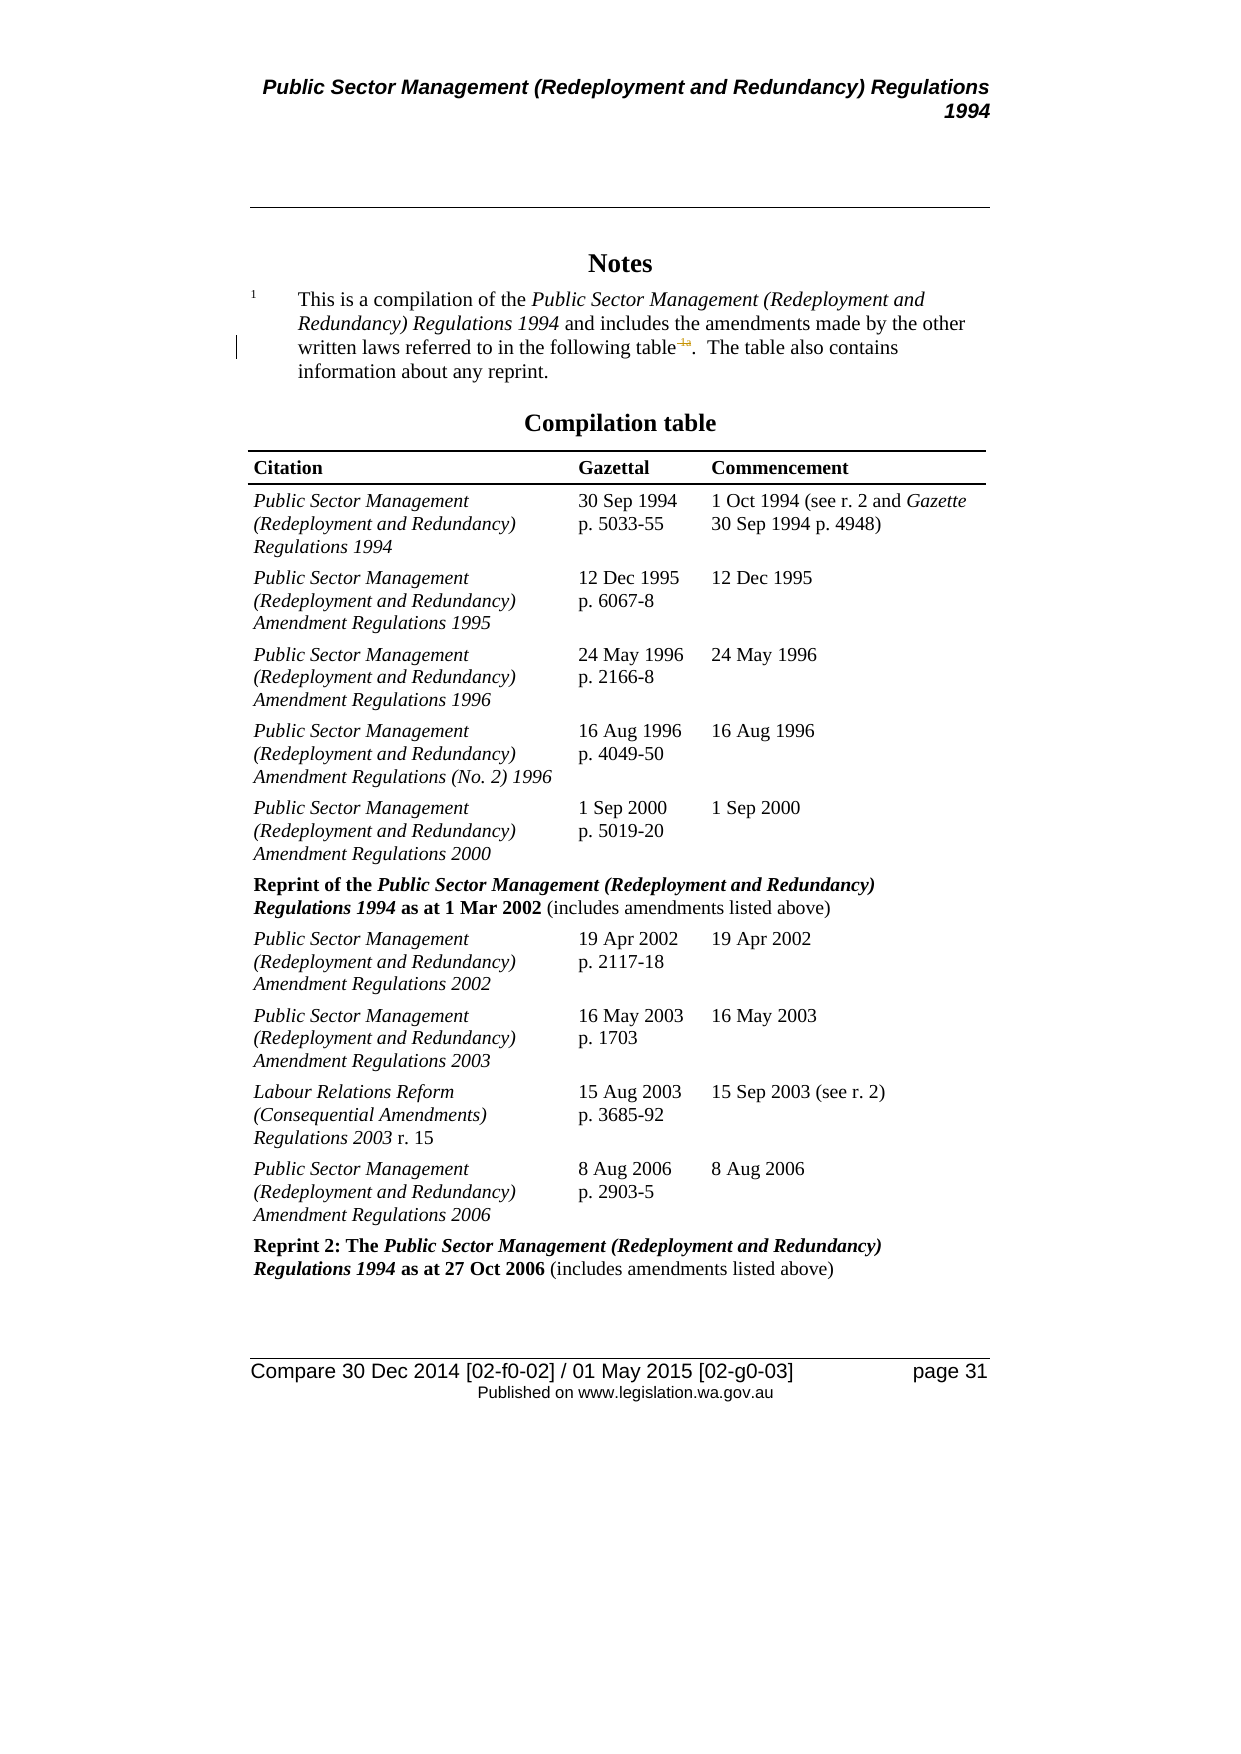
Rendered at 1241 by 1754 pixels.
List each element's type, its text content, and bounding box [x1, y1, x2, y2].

table_cell Public Sector Management (Redeployment and Redundancy) Amendment Regulations 2006 [248, 1153, 572, 1230]
table_cell Public Sector Management (Redeployment and Redundancy) Amendment Regulations 1996 [248, 638, 572, 715]
table_cell 15 Aug 2003 p. 3685-92 [572, 1076, 705, 1153]
table_cell Public Sector Management (Redeployment and Redundancy) Amendment Regulations 2000 [248, 792, 572, 869]
table_header Citation [248, 452, 572, 483]
table_header Commencement [705, 452, 986, 483]
table_cell 12 Dec 1995 [705, 562, 986, 638]
table_cell 16 May 2003 p. 1703 [572, 999, 705, 1076]
table_cell 1 Sep 2000 p. 5019-20 [572, 792, 705, 869]
table_cell 19 Apr 2002 p. 2117-18 [572, 923, 705, 999]
table_cell 16 May 2003 [705, 999, 986, 1076]
table_cell 8 Aug 2006 [705, 1153, 986, 1230]
table_header Gazettal [572, 452, 705, 483]
table_cell 19 Apr 2002 [705, 923, 986, 999]
subtitle Compilation table [250, 408, 990, 437]
table_cell Public Sector Management (Redeployment and Redundancy) Amendment Regulations 1995 [248, 562, 572, 638]
table_cell Public Sector Management (Redeployment and Redundancy) Amendment Regulations 2002 [248, 923, 572, 999]
subtitle Notes [250, 247, 990, 279]
text 1 This is a compilation of the Public Sector Management (Redeployment and Redundancy) Regulations 1994 and includes the amendments made by the other written laws referred to in the following table. The table also contains information about any reprint. [250, 287, 990, 383]
table_cell Public Sector Management (Redeployment and Redundancy) Amendment Regulations (No. 2) 1996 [248, 715, 572, 792]
table_cell 30 Sep 1994 p. 5033-55 [572, 485, 705, 562]
table_cell Reprint of the Public Sector Management (Redeployment and Redundancy) Regulations 1994 as at 1 Mar 2002 (includes amendments listed above) [248, 869, 986, 923]
table_cell 1 Oct 1994 (see r. 2 and Gazette 30 Sep 1994 p. 4948) [705, 485, 986, 562]
table_cell Reprint 2: The Public Sector Management (Redeployment and Redundancy) Regulations 1994 as at 27 Oct 2006 (includes amendments listed above) [248, 1230, 986, 1284]
table_cell 15 Sep 2003 (see r. 2) [705, 1076, 986, 1153]
table_cell Public Sector Management (Redeployment and Redundancy) Regulations 1994 [248, 485, 572, 562]
table_cell 24 May 1996 p. 2166-8 [572, 638, 705, 715]
table_cell 16 Aug 1996 p. 4049-50 [572, 715, 705, 792]
table_cell 12 Dec 1995 p. 6067-8 [572, 562, 705, 638]
table_cell Public Sector Management (Redeployment and Redundancy) Amendment Regulations 2003 [248, 999, 572, 1076]
table_cell 16 Aug 1996 [705, 715, 986, 792]
table_cell 8 Aug 2006 p. 2903-5 [572, 1153, 705, 1230]
table_cell 24 May 1996 [705, 638, 986, 715]
table_cell Labour Relations Reform (Consequential Amendments) Regulations 2003 r. 15 [248, 1076, 572, 1153]
table_cell 1 Sep 2000 [705, 792, 986, 869]
